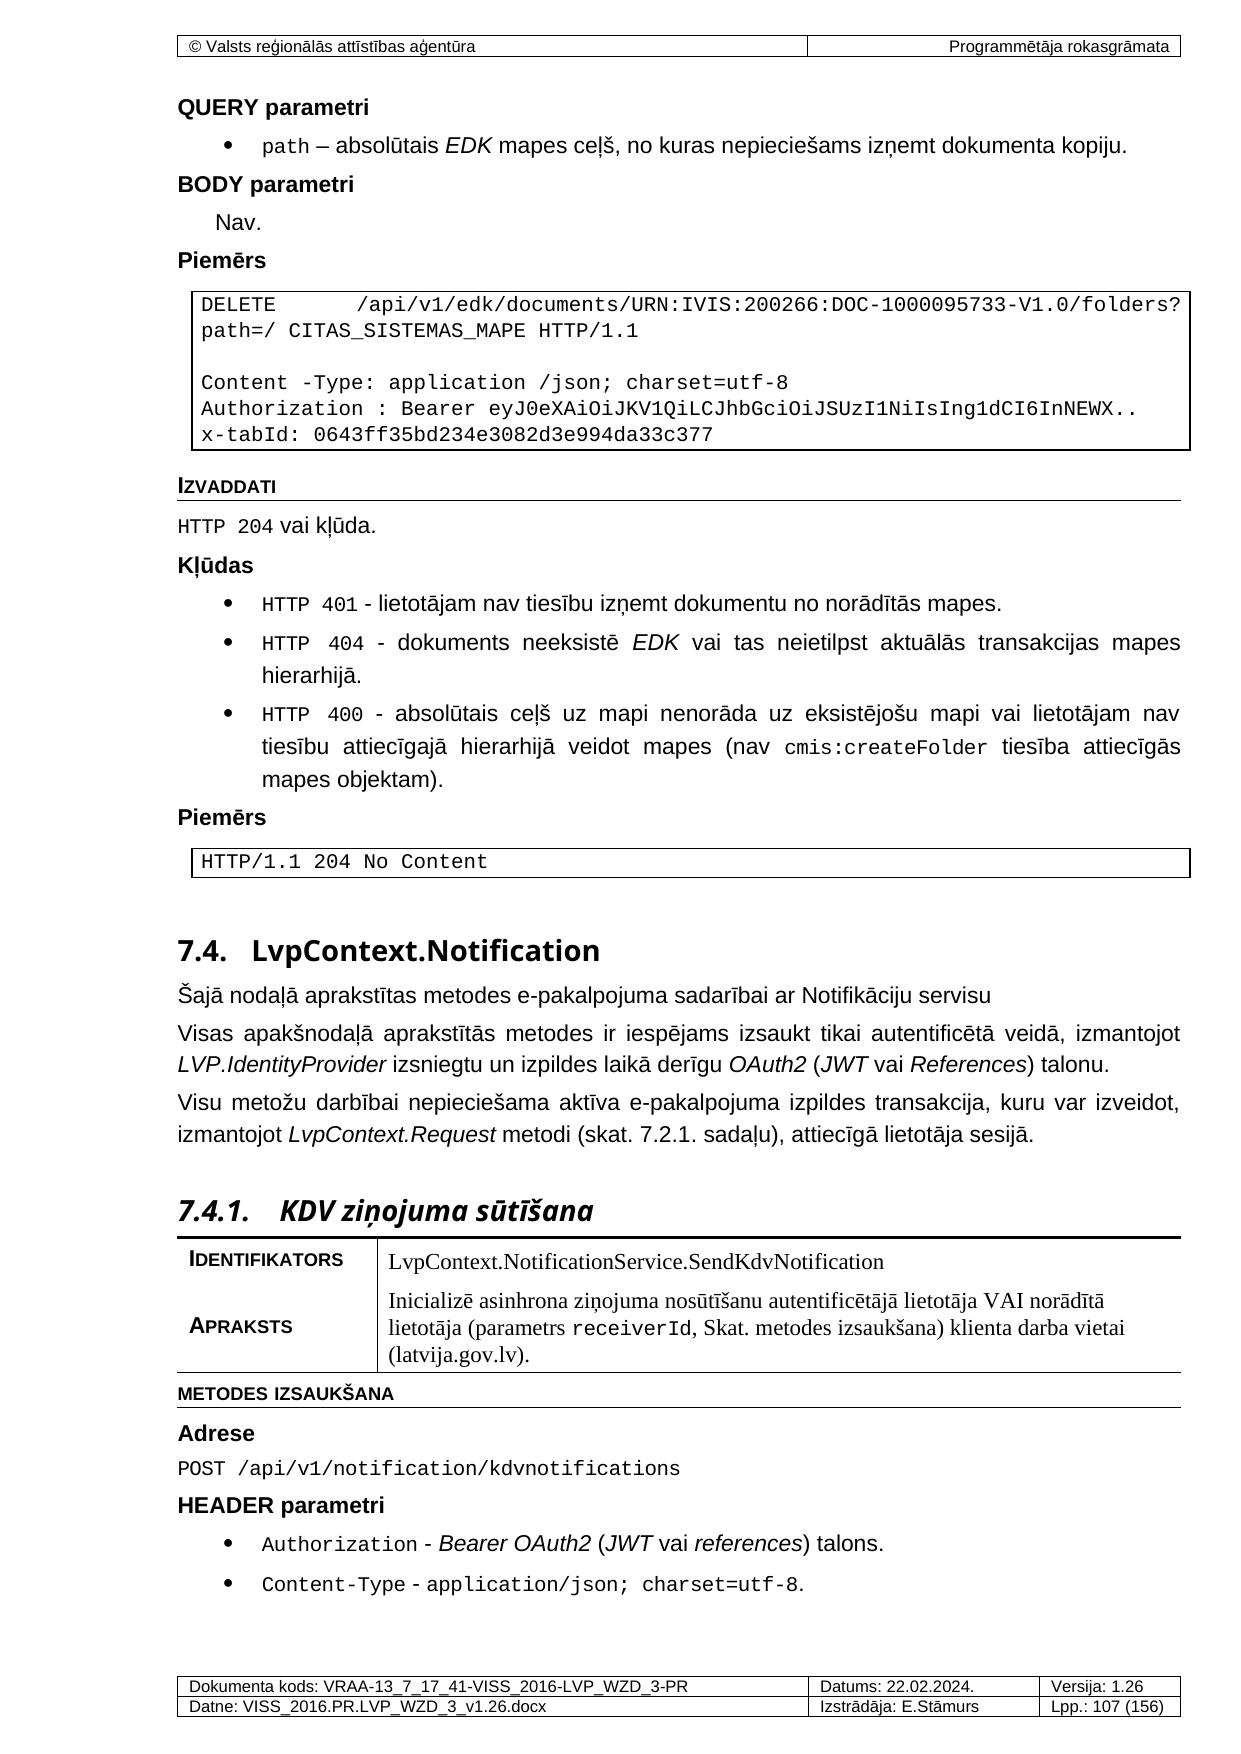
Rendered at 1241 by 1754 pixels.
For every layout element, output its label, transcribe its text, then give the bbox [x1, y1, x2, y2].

list path – absolūtais EDK mapes ceļš, no kuras nepieciešams izņemt dokumenta kopiju. [224, 132, 1181, 159]
text Visu metožu darbībai nepieciešama aktīva e-pakalpojuma izpildes transakcija, kuru var izveidot, izmantojot LvpContext.Request metodi (skat. 7.2.1. sadaļu), attiecīgā lietotāja sesijā. [177, 1089, 1181, 1147]
list Content-Type - application/json; charset=utf-8. [224, 1569, 1181, 1597]
text Adrese [177, 1420, 1181, 1446]
text x-tabId: 0643ff35bd234e3082d3e994da33c377 [193, 421, 1189, 449]
text BODY parametri [177, 171, 1181, 198]
text HTTP/1.1 204 No Content [193, 849, 1189, 877]
text Content -Type: application /json; charset=utf-8 [193, 369, 1189, 395]
list Authorization - Bearer OAuth2 (JWT vai references) talons. [224, 1530, 1181, 1558]
list HTTP 401 - lietotājam nav tiesību izņemt dokumentu no norādītās mapes. [224, 590, 1181, 617]
list HTTP 400 - absolūtais ceļš uz mapi nenorāda uz eksistējošu mapi vai lietotājam nav tiesību attiecīgajā hierarhijā veidot mapes (nav cmis:createFolder tiesība attiecīgās mapes objektam). [224, 700, 1181, 792]
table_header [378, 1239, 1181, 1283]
text Piemērs [177, 247, 1181, 273]
text DELETE /api/v1/edk/documents/URN:IVIS:200266:DOC-1000095733-V1.0/folders?path=/ CITAS_SISTEMAS_MAPE HTTP/1.1 [193, 292, 1189, 344]
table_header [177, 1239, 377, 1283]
text HEADER parametri [177, 1492, 1181, 1519]
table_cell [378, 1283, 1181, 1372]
text HTTP 204 vai kļūda. [177, 512, 1181, 540]
list HTTP 404 - dokuments neeksistē EDK vai tas neietilpst aktuālās transakcijas mapes hierarhijā. [224, 629, 1181, 688]
text metodes izsaukšana [177, 1379, 1181, 1407]
text POST /api/v1/notification/kdvnotifications [177, 1458, 1181, 1481]
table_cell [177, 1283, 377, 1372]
text QUERY parametri [177, 94, 1181, 120]
text Kļūdas [177, 552, 1181, 578]
text Izvaddati [177, 472, 1181, 500]
text Šajā nodaļā aprakstītas metodes e-pakalpojuma sadarībai ar Notifikāciju servisu [177, 982, 1181, 1008]
text Nav. [177, 209, 1181, 235]
subtitle LvpContext.Notification [177, 930, 1181, 969]
list Piemērs [177, 804, 1181, 830]
text Authorization : Bearer eyJ0eXAiOiJKV1QiLCJhbGciOiJSUzI1NiIsIng1dCI6InNEWX.. [193, 395, 1189, 421]
subtitle KDV ziņojuma sūtīšana [177, 1190, 1181, 1229]
text Visas apakšnodaļā aprakstītās metodes ir iespējams izsaukt tikai autentificētā veidā, izmantojot LVP.IdentityProvider izsniegtu un izpildes laikā derīgu OAuth2 (JWT vai References) talonu. [177, 1020, 1181, 1078]
